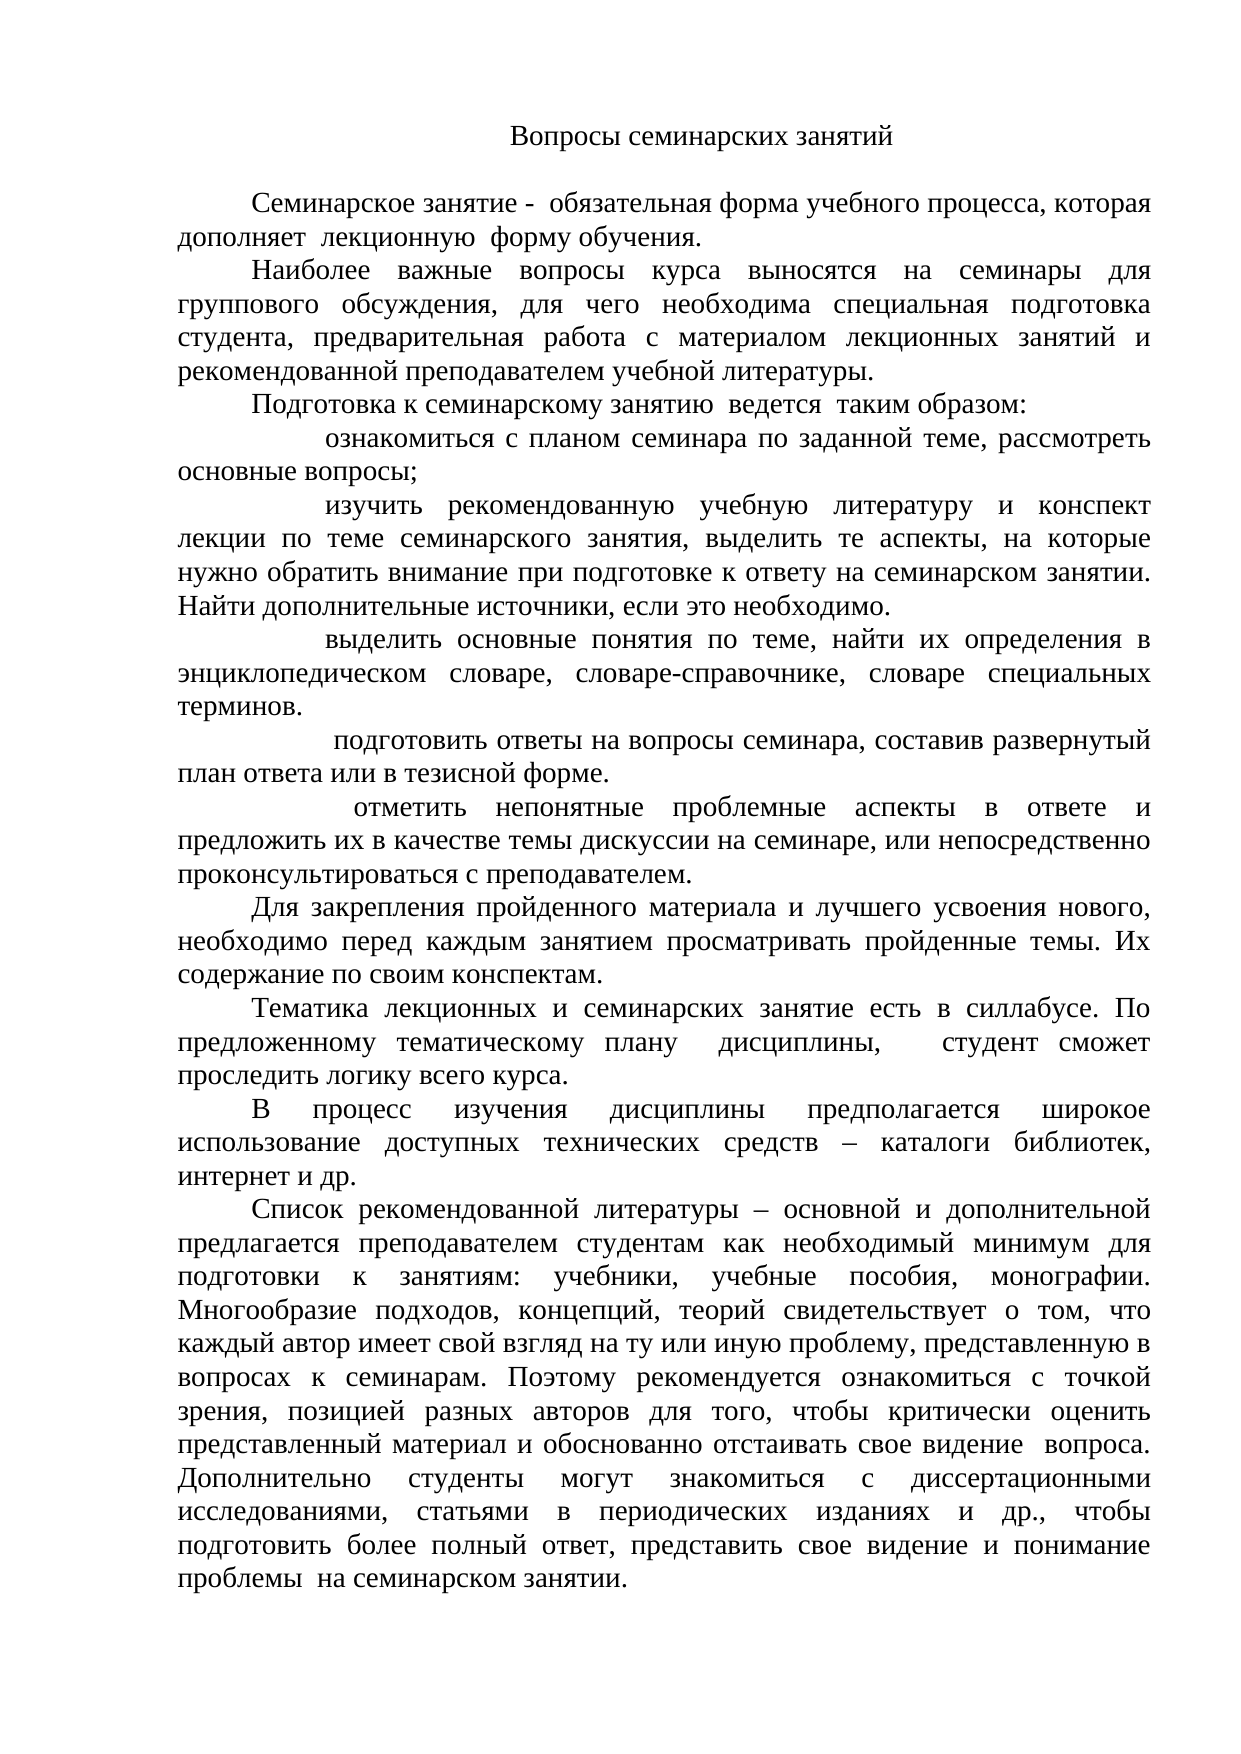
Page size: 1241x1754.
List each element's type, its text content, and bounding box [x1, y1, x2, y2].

text  изучить рекомендованную учебную литературу и конспект лекции по теме семинарского занятия, выделить те аспекты, на которые нужно обратить внимание при подготовке к ответу на семинарском занятии. Найти дополнительные источники, если это необходимо. [177, 487, 1152, 621]
text  выделить основные понятия по теме, найти их определения в энциклопедическом словаре, словаре-справочнике, словаре специальных терминов. [177, 621, 1152, 722]
text Для закрепления пройденного материала и лучшего усвоения нового, необходимо перед каждым занятием просматривать пройденные темы. Их содержание по своим конспектам. [177, 889, 1152, 990]
text  подготовить ответы на вопросы семинара, составив развернутый план ответа или в тезисной форме. [177, 722, 1152, 789]
text В процесс изучения дисциплины предполагается широкое использование доступных технических средств – каталоги библиотек, интернет и др. [177, 1091, 1152, 1191]
text  ознакомиться с планом семинара по заданной теме, рассмотреть основные вопросы; [177, 420, 1152, 487]
text  отметить непонятные проблемные аспекты в ответе и предложить их в качестве темы дискуссии на семинаре, или непосредственно проконсультироваться с преподавателем. [177, 789, 1152, 889]
text Семинарское занятие - обязательная форма учебного процесса, которая дополняет лекционную форму обучения. [177, 185, 1152, 252]
text Наиболее важные вопросы курса выносятся на семинары для группового обсуждения, для чего необходима специальная подготовка студента, предварительная работа с материалом лекционных занятий и рекомендованной преподавателем учебной литературы. [177, 252, 1152, 386]
text Тематика лекционных и семинарских занятие есть в силлабусе. По предложенному тематическому плану дисциплины, студент сможет проследить логику всего курса. [177, 990, 1152, 1091]
text Список рекомендованной литературы – основной и дополнительной предлагается преподавателем студентам как необходимый минимум для подготовки к занятиям: учебники, учебные пособия, монографии. Многообразие подходов, концепций, теорий свидетельствует о том, что каждый автор имеет свой взгляд на ту или иную проблему, представленную в вопросах к семинарам. Поэтому рекомендуется ознакомиться с точкой зрения, позицией разных авторов для того, чтобы критически оценить представленный материал и обоснованно отстаивать свое видение вопроса. Дополнительно студенты могут знакомиться с диссертационными исследованиями, статьями в периодических изданиях и др., чтобы подготовить более полный ответ, представить свое видение и понимание проблемы на семинарском занятии. [177, 1191, 1152, 1594]
text Подготовка к семинарскому занятию ведется таким образом: [177, 386, 1152, 420]
text Вопросы семинарских занятий [177, 118, 1152, 152]
